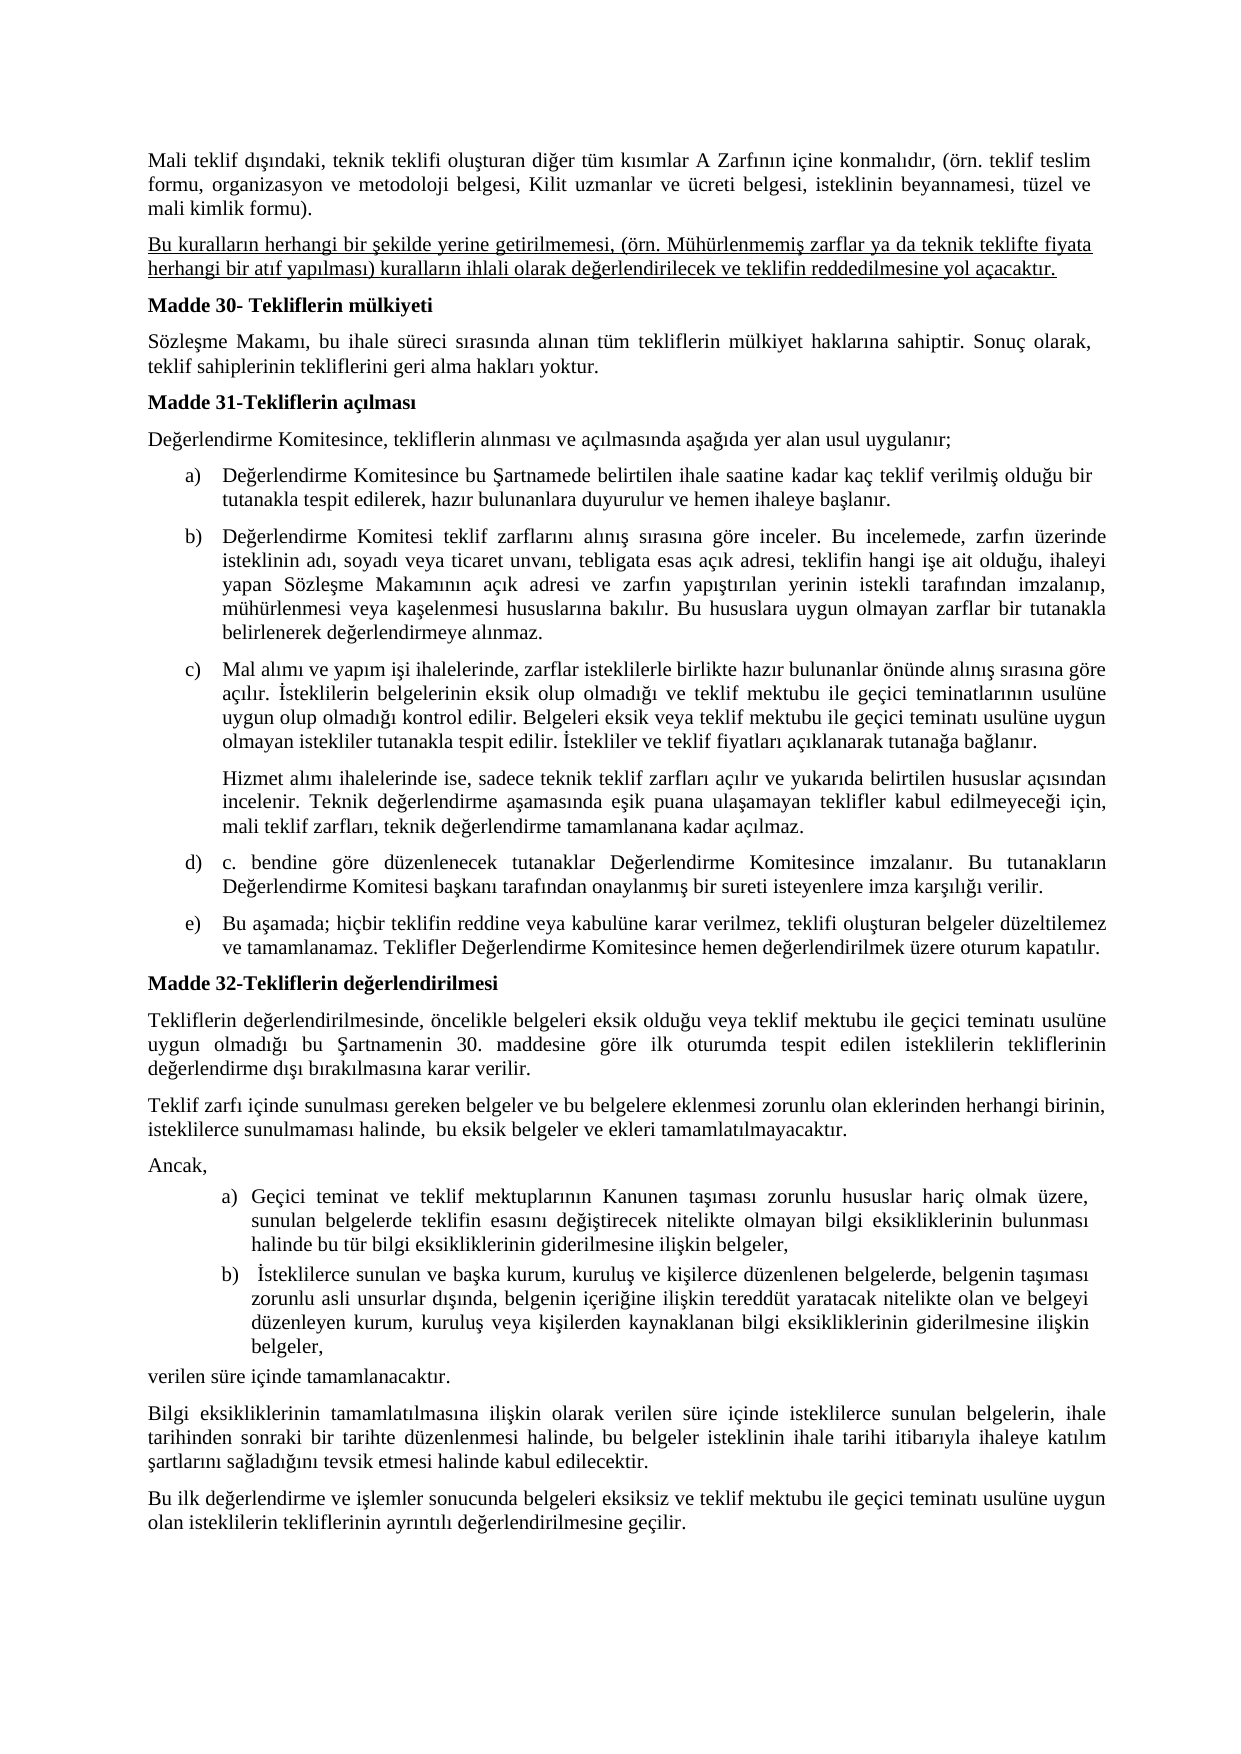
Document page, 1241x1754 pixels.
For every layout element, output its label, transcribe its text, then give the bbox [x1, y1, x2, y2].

list c. bendine göre düzenlenecek tutanaklar Değerlendirme Komitesince imzalanır. Bu tutanakların Değerlendirme Komitesi başkanı tarafından onaylanmış bir sureti isteyenlere imza karşılığı verilir. [185, 850, 1107, 898]
text Bilgi eksikliklerinin tamamlatılmasına ilişkin olarak verilen süre içinde isteklilerce sunulan belgelerin, ihale tarihinden sonraki bir tarihte düzenlenmesi halinde, bu belgeler isteklinin ihale tarihi itibarıyla ihaleye katılım şartlarını sağladığını tevsik etmesi halinde kabul edilecektir. [148, 1401, 1107, 1473]
text Hizmet alımı ihalelerinde ise, sadece teknik teklif zarfları açılır ve yukarıda belirtilen hususlar açısından incelenir. Teknik değerlendirme aşamasında eşik puana ulaşamayan teklifler kabul edilmeyeceği için, mali teklif zarfları, teknik değerlendirme tamamlanana kadar açılmaz. [222, 765, 1107, 838]
text Değerlendirme Komitesince, tekliflerin alınması ve açılmasında aşağıda yer alan usul uygulanır; [148, 427, 1093, 451]
text Bu ilk değerlendirme ve işlemler sonucunda belgeleri eksiksiz ve teklif mektubu ile geçici teminatı usulüne uygun olan isteklilerin tekliflerinin ayrıntılı değerlendirilmesine geçilir. [148, 1486, 1107, 1534]
text Teklif zarfı içinde sunulması gereken belgeler ve bu belgelere eklenmesi zorunlu olan eklerinden herhangi birinin, isteklilerce sunulmaması halinde, bu eksik belgeler ve ekleri tamamlatılmayacaktır. [148, 1093, 1107, 1141]
text Bu kuralların herhangi bir şekilde yerine getirilmemesi, (örn. Mühürlenmemiş zarflar ya da teknik teklifte fiyata herhangi bir atıf yapılması) kuralların ihlali olarak değerlendirilecek ve teklifin reddedilmesine yol açacaktır. [148, 232, 1093, 253]
text Tekliflerin değerlendirilmesinde, öncelikle belgeleri eksik olduğu veya teklif mektubu ile geçici teminatı usulüne uygun olmadığı bu Şartnamenin 30. maddesine göre ilk oturumda tespit edilen isteklilerin tekliflerinin değerlendirme dışı bırakılmasına karar verilir. [148, 1008, 1107, 1080]
text Madde 30- Tekliflerin mülkiyeti [148, 293, 1093, 317]
text Madde 31-Tekliflerin açılması [148, 390, 1093, 414]
text Bu kuralların herhangi bir şekilde yerine getirilmemesi, (örn. Mühürlenmemiş zarflar ya da teknik teklifte fiyata herhangi bir atıf yapılması) kuralların ihlali olarak değerlendirilecek ve teklifin reddedilmesine yol açacaktır. [148, 254, 1093, 280]
text Ancak, [148, 1153, 1090, 1177]
text Madde 32-Tekliflerin değerlendirilmesi [148, 971, 1107, 995]
list Bu aşamada; hiçbir teklifin reddine veya kabulüne karar verilmez, teklifi oluşturan belgeler düzeltilemez ve tamamlanamaz. Teklifler Değerlendirme Komitesince hemen değerlendirilmek üzere oturum kapatılır. [185, 911, 1107, 959]
list Değerlendirme Komitesi teklif zarflarını alınış sırasına göre inceler. Bu incelemede, zarfın üzerinde isteklinin adı, soyadı veya ticaret unvanı, tebligata esas açık adresi, teklifin hangi işe ait olduğu, ihaleyi yapan Sözleşme Makamının açık adresi ve zarfın yapıştırılan yerinin istekli tarafından imzalanıp, mühürlenmesi veya kaşelenmesi hususlarına bakılır. Bu hususlara uygun olmayan zarflar bir tutanakla belirlenerek değerlendirmeye alınmaz. [185, 524, 1107, 644]
list Mal alımı ve yapım işi ihalelerinde, zarflar isteklilerle birlikte hazır bulunanlar önünde alınış sırasına göre açılır. İsteklilerin belgelerinin eksik olup olmadığı ve teklif mektubu ile geçici teminatlarının usulüne uygun olup olmadığı kontrol edilir. Belgeleri eksik veya teklif mektubu ile geçici teminatı usulüne uygun olmayan istekliler tutanakla tespit edilir. İstekliler ve teklif fiyatları açıklanarak tutanağa bağlanır. [185, 657, 1107, 753]
text Sözleşme Makamı, bu ihale süreci sırasında alınan tüm tekliflerin mülkiyet haklarına sahiptir. Sonuç olarak, teklif sahiplerinin tekliflerini geri alma hakları yoktur. [148, 329, 1093, 378]
list Geçici teminat ve teklif mektuplarının Kanunen taşıması zorunlu hususlar hariç olmak üzere, sunulan belgelerde teklifin esasını değiştirecek nitelikte olmayan bilgi eksikliklerinin bulunması halinde bu tür bilgi eksikliklerinin giderilmesine ilişkin belgeler, [221, 1183, 1090, 1256]
list Değerlendirme Komitesince bu Şartnamede belirtilen ihale saatine kadar kaç teklif verilmiş olduğu bir tutanakla tespit edilerek, hazır bulunanlara duyurulur ve hemen ihaleye başlanır. [185, 463, 1093, 511]
text verilen süre içinde tamamlanacaktır. [148, 1364, 1090, 1388]
list İsteklilerce sunulan ve başka kurum, kuruluş ve kişilerce düzenlenen belgelerde, belgenin taşıması zorunlu asli unsurlar dışında, belgenin içeriğine ilişkin tereddüt yaratacak nitelikte olan ve belgeyi düzenleyen kurum, kuruluş veya kişilerden kaynaklanan bilgi eksikliklerinin giderilmesine ilişkin belgeler, [221, 1262, 1090, 1358]
text Mali teklif dışındaki, teknik teklifi oluşturan diğer tüm kısımlar A Zarfının içine konmalıdır, (örn. teklif teslim formu, organizasyon ve metodoloji belgesi, Kilit uzmanlar ve ücreti belgesi, isteklinin beyannamesi, tüzel ve mali kimlik formu). [148, 148, 1093, 220]
